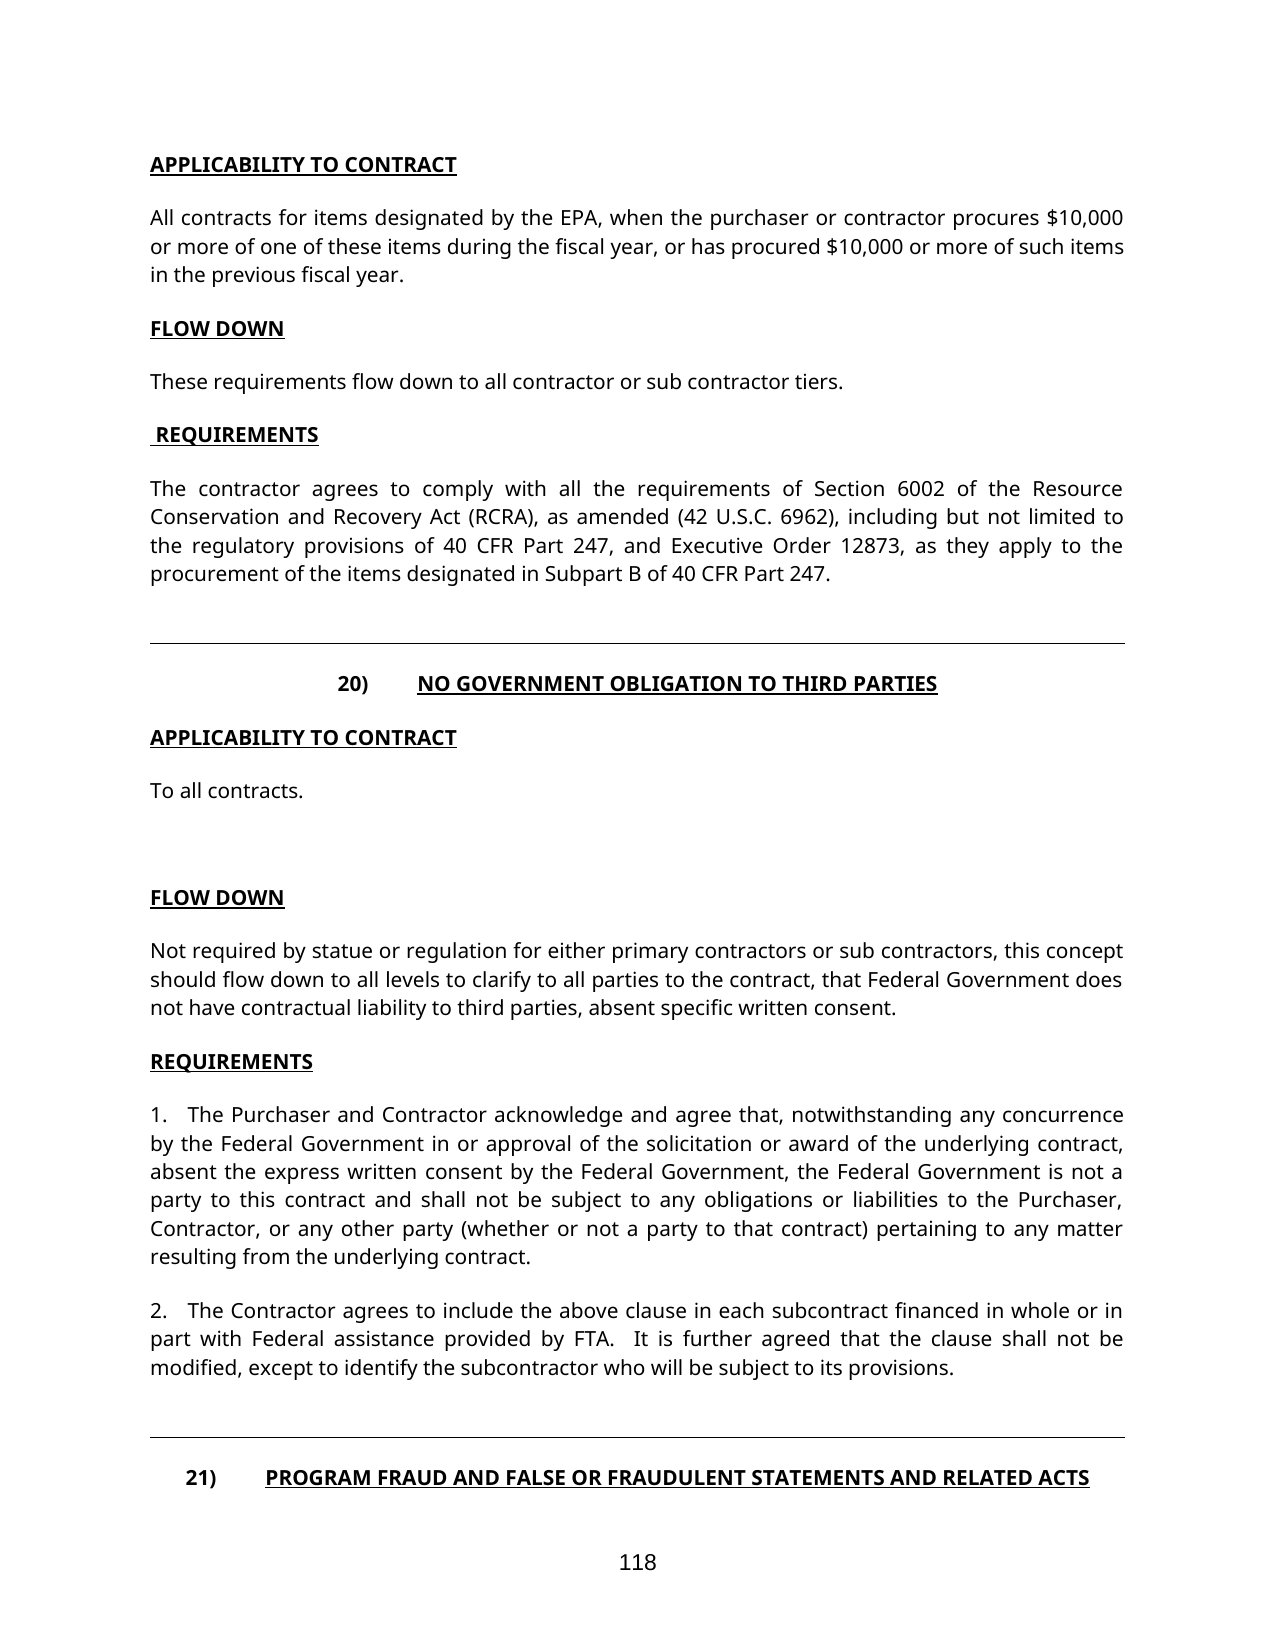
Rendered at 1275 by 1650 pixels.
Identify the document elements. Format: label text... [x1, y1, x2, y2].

text 1. The Purchaser and Contractor acknowledge and agree that, notwithstanding any concurrence by the Federal Government in or approval of the solicitation or award of the underlying contract, absent the express written consent by the Federal Government, the Federal Government is not a party to this contract and shall not be subject to any obligations or liabilities to the Purchaser, Contractor, or any other party (whether or not a party to that contract) pertaining to any matter resulting from the underlying contract. [150, 1100, 1125, 1271]
text 20) NO GOVERNMENT OBLIGATION TO THIRD PARTIES [150, 669, 1125, 698]
text FLOW DOWN [150, 883, 1125, 912]
text FLOW DOWN [150, 314, 1125, 342]
text REQUIREMENTS [150, 421, 1125, 449]
text 2. The Contractor agrees to include the above clause in each subcontract financed in whole or in part with Federal assistance provided by FTA. It is further agreed that the clause shall not be modified, except to identify the subcontractor who will be subject to its provisions. [150, 1296, 1125, 1381]
text Not required by statue or regulation for either primary contractors or sub contractors, this concept should flow down to all levels to clarify to all parties to the contract, that Federal Government does not have contractual liability to third parties, absent specific written consent. [150, 937, 1125, 1022]
text APPLICABILITY TO CONTRACT [150, 723, 1125, 751]
text The contractor agrees to comply with all the requirements of Section 6002 of the Resource Conservation and Recovery Act (RCRA), as amended (42 U.S.C. 6962), including but not limited to the regulatory provisions of 40 CFR Part 247, and Executive Order 12873, as they apply to the procurement of the items designated in Subpart B of 40 CFR Part 247. [150, 474, 1125, 588]
text 21) PROGRAM FRAUD AND FALSE OR FRAUDULENT STATEMENTS AND RELATED ACTS [150, 1463, 1125, 1491]
text To all contracts. [150, 776, 1125, 805]
text APPLICABILITY TO CONTRACT [150, 150, 1125, 178]
text REQUIREMENTS [150, 1047, 1125, 1075]
text All contracts for items designated by the EPA, when the purchaser or contractor procures $10,000 or more of one of these items during the fiscal year, or has procured $10,000 or more of such items in the previous fiscal year. [150, 203, 1125, 289]
text These requirements flow down to all contractor or sub contractor tiers. [150, 367, 1125, 396]
